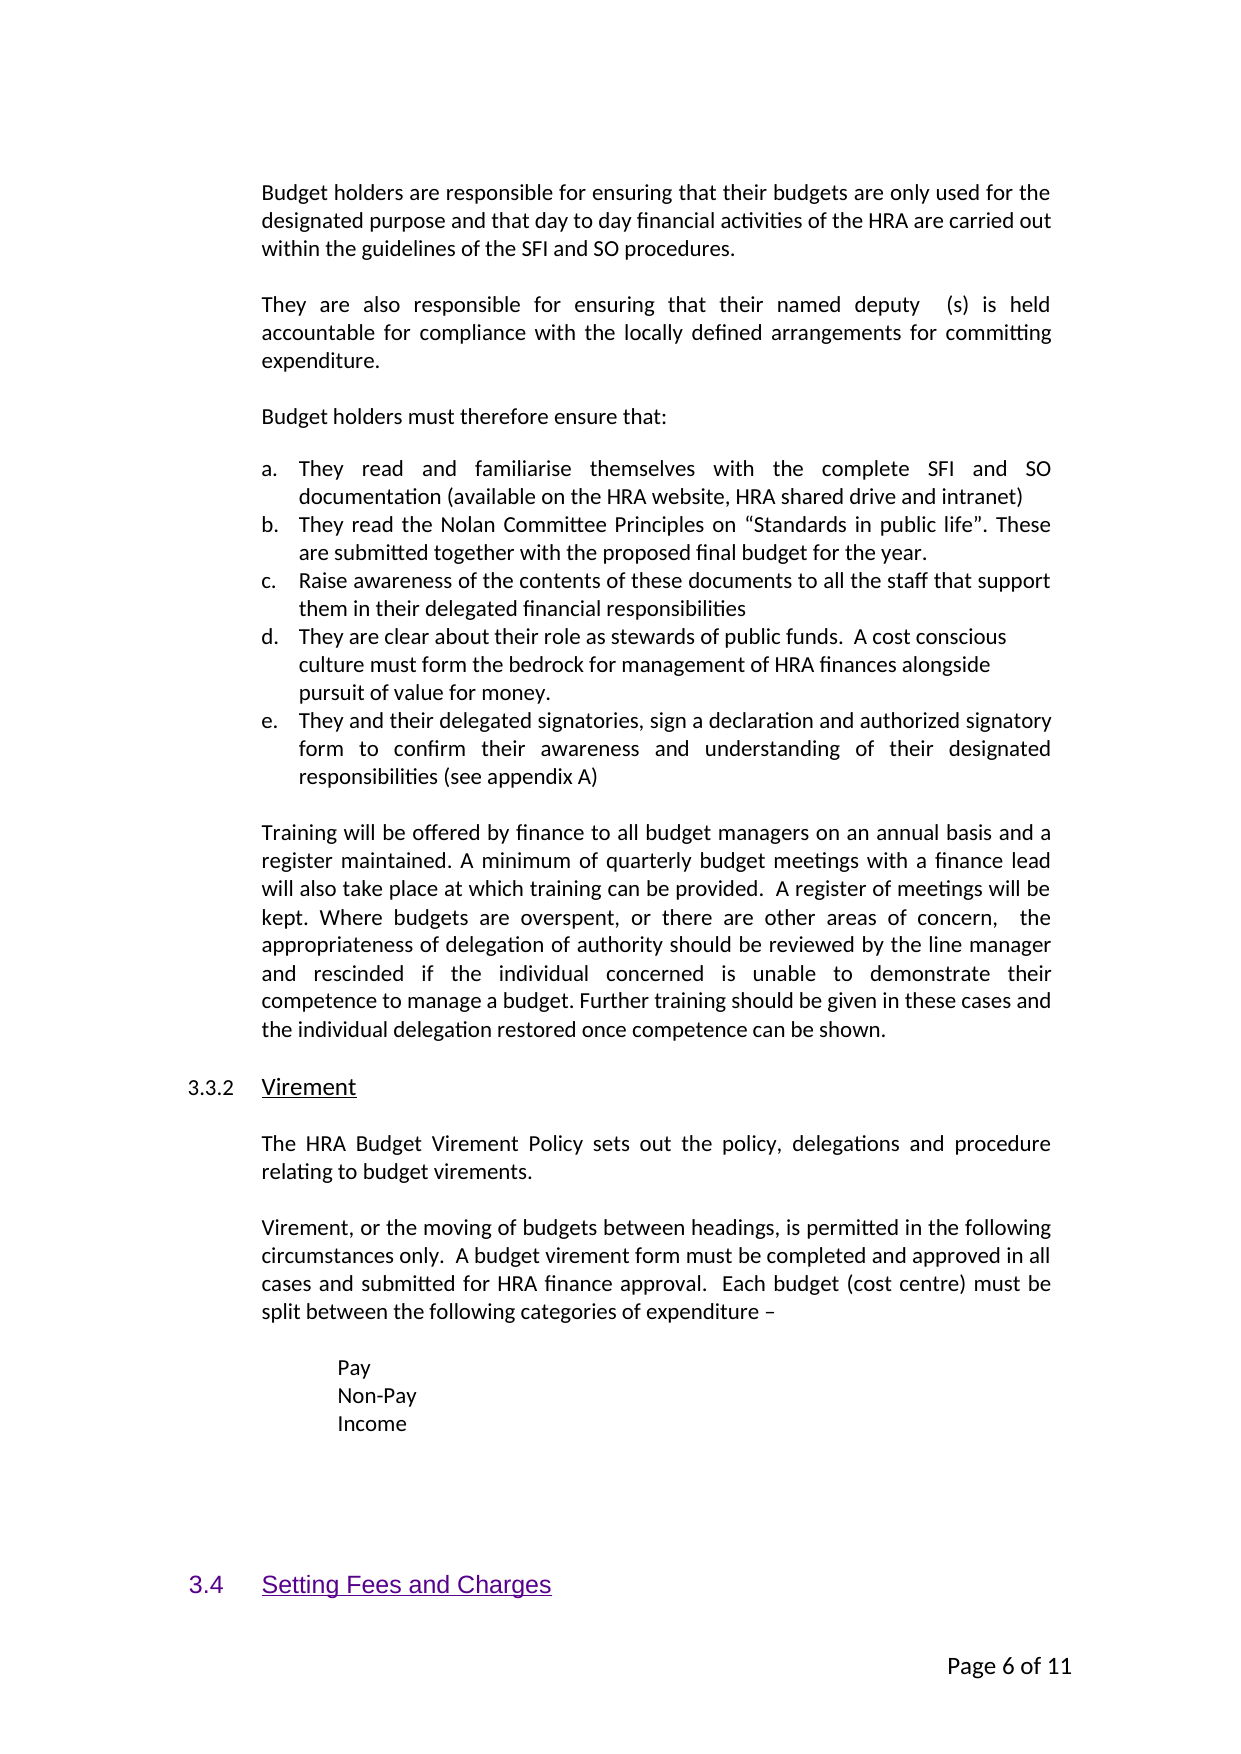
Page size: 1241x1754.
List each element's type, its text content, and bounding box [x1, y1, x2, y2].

text Income [187, 1409, 1053, 1437]
text Budget holders must therefore ensure that: [187, 402, 1053, 430]
text Virement, or the moving of budgets between headings, is permitted in the following circumstances only. A budget virement form must be completed and approved in all cases and submitted for HRA finance approval. Each budget (cost centre) must be split between the following categories of expenditure – [261, 1213, 1053, 1325]
list 3.4 Setting Fees and Charges [189, 1570, 1053, 1599]
list They and their delegated signatories, sign a declaration and authorized signatory form to confirm their awareness and understanding of their designated responsibilities (see appendix A) [261, 706, 1053, 791]
text 3.3.2 Virement [187, 1071, 1053, 1101]
list They read the Nolan Committee Principles on “Standards in public life”. These are submitted together with the proposed final budget for the year. [261, 510, 1053, 566]
text Pay [187, 1353, 1053, 1381]
list They read and familiarise themselves with the complete SFI and SO documentation (available on the HRA website, HRA shared drive and intranet) [261, 454, 1053, 510]
text Budget holders are responsible for ensuring that their budgets are only used for the designated purpose and that day to day financial activities of the HRA are carried out within the guidelines of the SFI and SO procedures. [187, 178, 1053, 262]
text Training will be offered by finance to all budget managers on an annual basis and a register maintained. A minimum of quarterly budget meetings with a finance lead will also take place at which training can be provided. A register of meetings will be kept. Where budgets are overspent, or there are other areas of concern, the appropriateness of delegation of authority should be reviewed by the line manager and rescinded if the individual concerned is unable to demonstrate their competence to manage a budget. Further training should be given in these cases and the individual delegation restored once competence can be shown. [187, 818, 1053, 1043]
list Raise awareness of the contents of these documents to all the staff that support them in their delegated financial responsibilities [261, 566, 1053, 622]
text The HRA Budget Virement Policy sets out the policy, delegations and procedure relating to budget virements. [187, 1129, 1053, 1185]
list They are clear about their role as stewards of public funds. A cost conscious culture must form the bedrock for management of HRA finances alongside pursuit of value for money. [261, 622, 1053, 706]
text Non-Pay [187, 1381, 1053, 1409]
text They are also responsible for ensuring that their named deputy (s) is held accountable for compliance with the locally defined arrangements for committing expenditure. [187, 290, 1053, 374]
